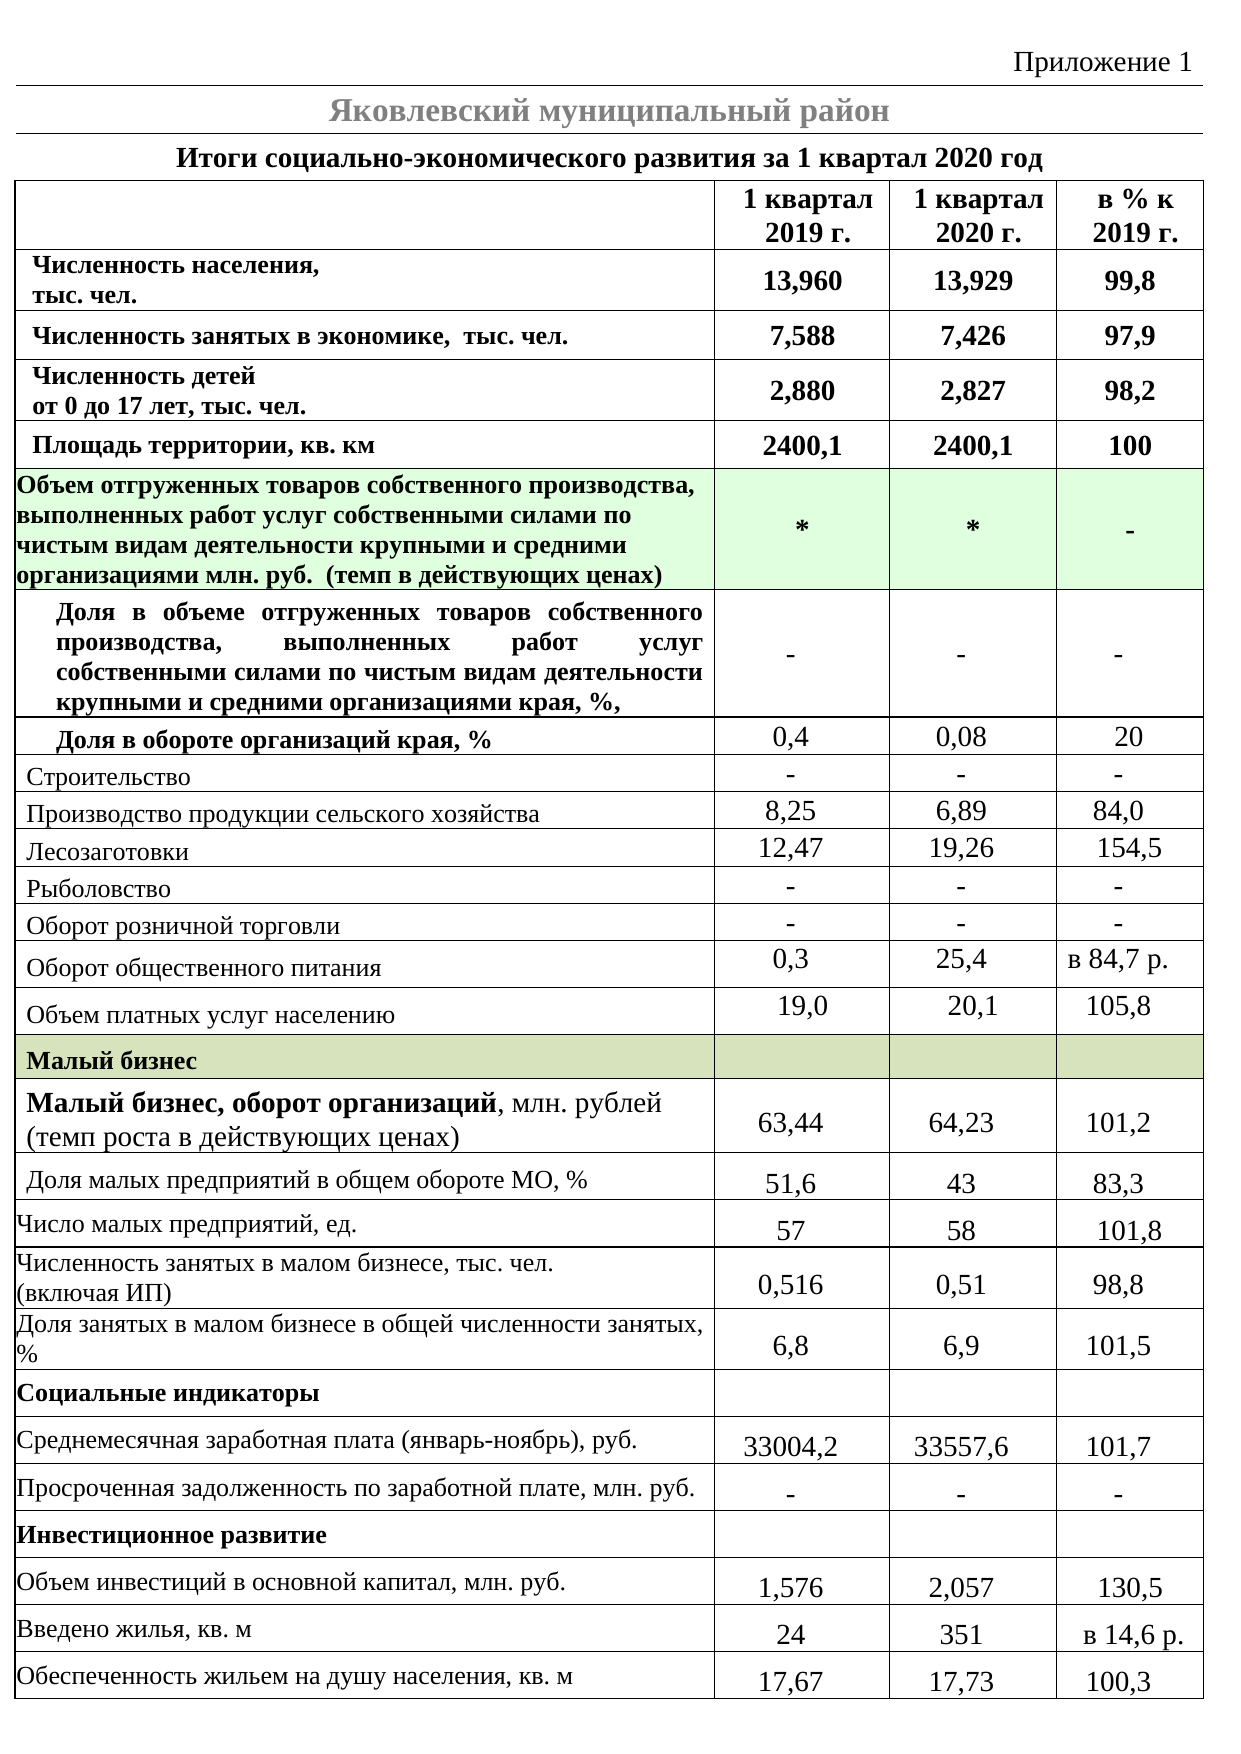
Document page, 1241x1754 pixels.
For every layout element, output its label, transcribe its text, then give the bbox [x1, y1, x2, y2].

table_cell * [715, 469, 889, 589]
table_cell 130,5 [1057, 1558, 1203, 1604]
table_cell 63,44 [715, 1079, 889, 1152]
table_cell 6,8 [715, 1309, 889, 1368]
table_cell 101,2 [1057, 1079, 1203, 1152]
table_cell 1 квартал 2020 г. [890, 181, 1056, 248]
table_cell [715, 1511, 889, 1557]
table_cell [890, 1370, 1056, 1416]
table_cell 13,929 [890, 250, 1056, 309]
table_cell 24 [715, 1605, 889, 1651]
table_cell 97,9 [1057, 311, 1203, 359]
table_cell [715, 1035, 889, 1078]
table_cell 12,47 [715, 829, 889, 866]
table_cell 105,8 [1057, 988, 1203, 1034]
table_cell 58 [890, 1200, 1056, 1246]
table_cell - [1057, 904, 1203, 940]
table_cell Среднемесячная заработная плата (январь-ноябрь), руб. [16, 1417, 714, 1463]
table_cell 33004,2 [715, 1417, 889, 1463]
table_cell 0,08 [890, 718, 1056, 754]
table_cell Малый бизнес, оборот организаций, млн. рублей (темп роста в действующих ценах) [16, 1079, 714, 1152]
table_cell Производство продукции сельского хозяйства [16, 792, 714, 828]
table_cell - [715, 904, 889, 940]
table_cell 2400,1 [890, 421, 1056, 468]
table_cell - [890, 904, 1056, 940]
table_cell Численность занятых в малом бизнесе, тыс. чел. (включая ИП) [16, 1248, 714, 1307]
table_cell 43 [890, 1153, 1056, 1199]
table_cell Обеспеченность жильем на душу населения, кв. м [16, 1652, 714, 1698]
table_cell 0,51 [890, 1248, 1056, 1307]
table_cell [1057, 1511, 1203, 1557]
table_cell Объем отгруженных товаров собственного производства, выполненных работ услуг собственными силами по чистым видам деятельности крупными и средними организациями млн. руб. (темп в действующих ценах) [16, 469, 714, 589]
table_cell 64,23 [890, 1079, 1056, 1152]
table_cell 0,4 [715, 718, 889, 754]
table_cell Площадь территории, кв. км [16, 421, 714, 468]
table_cell 2,880 [715, 360, 889, 420]
table_cell в 84,7 р. [1057, 941, 1203, 987]
table_cell 0,516 [715, 1248, 889, 1307]
table_cell 19,0 [715, 988, 889, 1034]
table_cell 98,8 [1057, 1248, 1203, 1307]
table_cell - [890, 590, 1056, 716]
table_cell [16, 181, 714, 248]
table_cell - [1057, 755, 1203, 791]
table_cell Численность детей от 0 до 17 лет, тыс. чел. [16, 360, 714, 420]
table_cell [715, 1370, 889, 1416]
table_cell 100,3 [1057, 1652, 1203, 1698]
table_cell Рыболовство [16, 867, 714, 903]
table_cell 83,3 [1057, 1153, 1203, 1199]
table_cell - [890, 755, 1056, 791]
table_cell - [1057, 1464, 1203, 1510]
table_cell - [715, 867, 889, 903]
table_cell Численность населения, тыс. чел. [16, 250, 714, 309]
table_cell Малый бизнес [16, 1035, 714, 1078]
table_cell Доля в обороте организаций края, % [16, 718, 714, 754]
table_cell Объем инвестиций в основной капитал, млн. руб. [16, 1558, 714, 1604]
table_cell 101,8 [1057, 1200, 1203, 1246]
table_cell Просроченная задолженность по заработной плате, млн. руб. [16, 1464, 714, 1510]
table_cell 1,576 [715, 1558, 889, 1604]
table_cell - [890, 867, 1056, 903]
table_cell 0,3 [715, 941, 889, 987]
table_cell 101,7 [1057, 1417, 1203, 1463]
table_header Приложение 1 [15, 37, 1204, 85]
table_cell * [890, 469, 1056, 589]
table_cell 57 [715, 1200, 889, 1246]
table_cell - [715, 755, 889, 791]
table_cell 154,5 [1057, 829, 1203, 866]
table_cell 13,960 [715, 250, 889, 309]
table_cell - [1057, 469, 1203, 589]
table_cell Лесозаготовки [16, 829, 714, 866]
table_cell 98,2 [1057, 360, 1203, 420]
table_cell Социальные индикаторы [16, 1370, 714, 1416]
table_cell Строительство [16, 755, 714, 791]
table_cell 99,8 [1057, 250, 1203, 309]
table_cell Объем платных услуг населению [16, 988, 714, 1034]
table_cell 84,0 [1057, 792, 1203, 828]
table_cell - [715, 590, 889, 716]
table_cell 101,5 [1057, 1309, 1203, 1368]
table_cell Инвестиционное развитие [16, 1511, 714, 1557]
table_cell 8,25 [715, 792, 889, 828]
table_cell 20 [1057, 718, 1203, 754]
table_cell Число малых предприятий, ед. [16, 1200, 714, 1246]
table_cell 20,1 [890, 988, 1056, 1034]
table_cell Численность занятых в экономике, тыс. чел. [16, 311, 714, 359]
table_cell 17,73 [890, 1652, 1056, 1698]
table_cell [1057, 1370, 1203, 1416]
table_cell 1 квартал 2019 г. [715, 181, 889, 248]
table_cell 351 [890, 1605, 1056, 1651]
table_cell [890, 1035, 1056, 1078]
table_cell 19,26 [890, 829, 1056, 866]
table_cell Доля занятых в малом бизнесе в общей численности занятых, % [16, 1309, 714, 1368]
table_cell Введено жилья, кв. м [16, 1605, 714, 1651]
table_cell 17,67 [715, 1652, 889, 1698]
table_cell 100 [1057, 421, 1203, 468]
table_cell 2,827 [890, 360, 1056, 420]
table_cell - [1057, 867, 1203, 903]
table_cell 2,057 [890, 1558, 1056, 1604]
table_cell в 14,6 р. [1057, 1605, 1203, 1651]
table_cell - [890, 1464, 1056, 1510]
table_cell [1057, 1035, 1203, 1078]
table_cell Итоги социально-экономического развития за 1 квартал 2020 год [15, 133, 1204, 180]
table_cell - [1057, 590, 1203, 716]
table_cell Оборот розничной торговли [16, 904, 714, 940]
table_cell 51,6 [715, 1153, 889, 1199]
table_cell 7,426 [890, 311, 1056, 359]
table_cell 6,9 [890, 1309, 1056, 1368]
table_cell 25,4 [890, 941, 1056, 987]
table_cell - [715, 1464, 889, 1510]
table_cell [890, 1511, 1056, 1557]
table_cell 2400,1 [715, 421, 889, 468]
table_cell 33557,6 [890, 1417, 1056, 1463]
table_cell Яковлевский муниципальный район [15, 85, 1204, 133]
table_cell 6,89 [890, 792, 1056, 828]
table_cell Доля в объеме отгруженных товаров собственного производства, выполненных работ услуг собственными силами по чистым видам деятельности крупными и средними организациями края, %, [16, 590, 714, 716]
table_cell в % к 2019 г. [1057, 181, 1203, 248]
table_cell 7,588 [715, 311, 889, 359]
table_cell Оборот общественного питания [16, 941, 714, 987]
table_cell Доля малых предприятий в общем обороте МО, % [16, 1153, 714, 1199]
